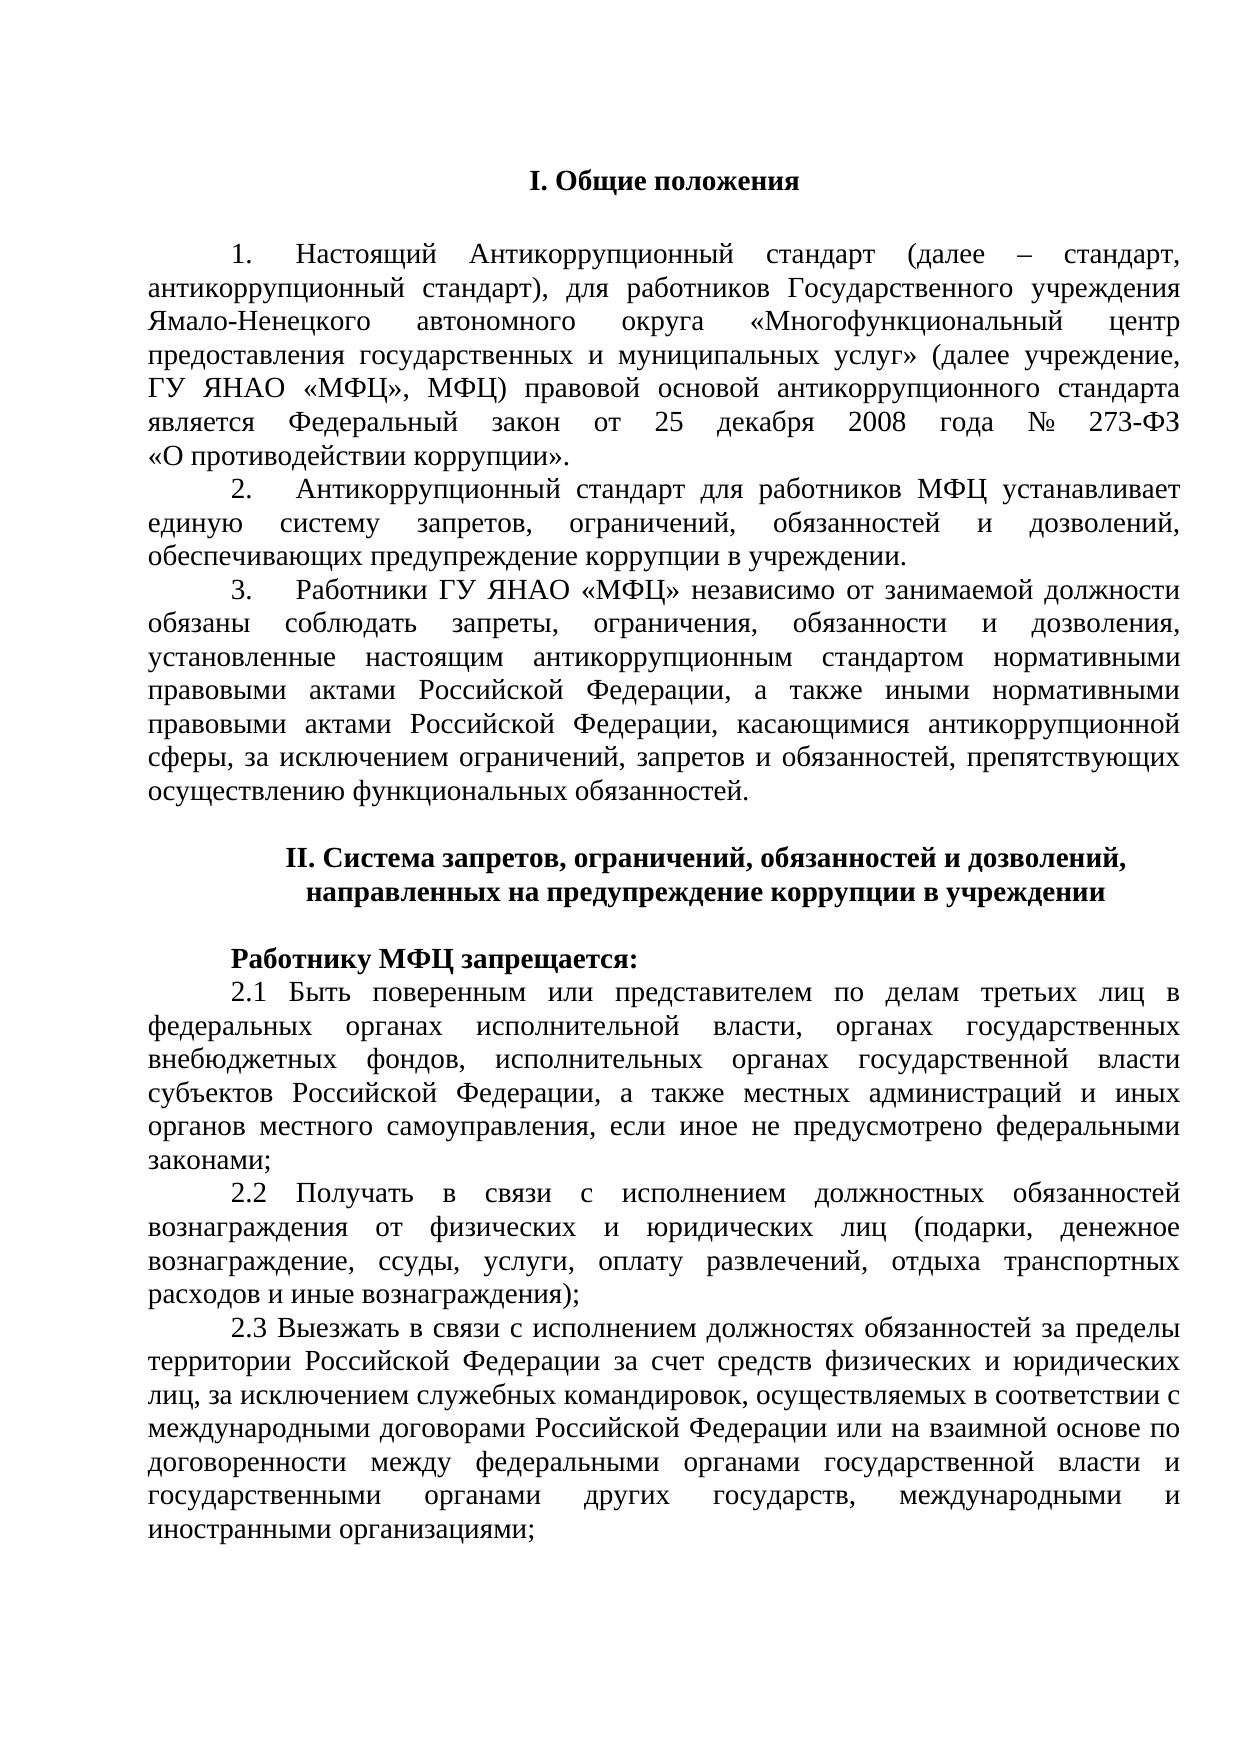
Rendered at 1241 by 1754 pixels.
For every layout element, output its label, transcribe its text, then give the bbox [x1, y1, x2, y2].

list II. Система запретов, ограничений, обязанностей и дозволений, направленных на предупреждение коррупции в учреждении [231, 840, 1181, 907]
list 2.1 Быть поверенным или представителем по делам третьих лиц в федеральных органах исполнительной власти, органах государственных внебюджетных фондов, исполнительных органах государственной власти субъектов Российской Федерации, а также местных администраций и иных органов местного самоуправления, если иное не предусмотрено федеральными законами; [148, 974, 1181, 1176]
list Настоящий Антикоррупционный стандарт (далее – стандарт, антикоррупционный стандарт), для работников Государственного учреждения Ямало-Ненецкого автономного округа «Многофункциональный центр предоставления государственных и муниципальных услуг» (далее учреждение, ГУ ЯНАО «МФЦ», МФЦ) правовой основой антикоррупционного стандарта является Федеральный закон от 25 декабря 2008 года № 273-ФЗ «О противодействии коррупции». [148, 236, 1181, 471]
list Работнику МФЦ запрещается: [231, 941, 1181, 974]
list 2.3 Выезжать в связи с исполнением должностях обязанностей за пределы территории Российской Федерации за счет средств физических и юридических лиц, за исключением служебных командировок, осуществляемых в соответствии с международными договорами Российской Федерации или на взаимной основе по договоренности между федеральными органами государственной власти и государственными органами других государств, международными и иностранными организациями; [148, 1310, 1181, 1544]
list 2.2 Получать в связи с исполнением должностных обязанностей вознаграждения от физических и юридических лиц (подарки, денежное вознаграждение, ссуды, услуги, оплату развлечений, отдыха транспортных расходов и иные вознаграждения); [148, 1176, 1181, 1310]
list Антикоррупционный стандарт для работников МФЦ устанавливает единую систему запретов, ограничений, обязанностей и дозволений, обеспечивающих предупреждение коррупции в учреждении. [148, 471, 1181, 572]
list Работники ГУ ЯНАО «МФЦ» независимо от занимаемой должности обязаны соблюдать запреты, ограничения, обязанности и дозволения, установленные настоящим антикоррупционным стандартом нормативными правовыми актами Российской Федерации, а также иными нормативными правовыми актами Российской Федерации, касающимися антикоррупционной сферы, за исключением ограничений, запретов и обязанностей, препятствующих осуществлению функциональных обязанностей. [148, 572, 1181, 807]
text I. Общие положения [148, 163, 1181, 196]
